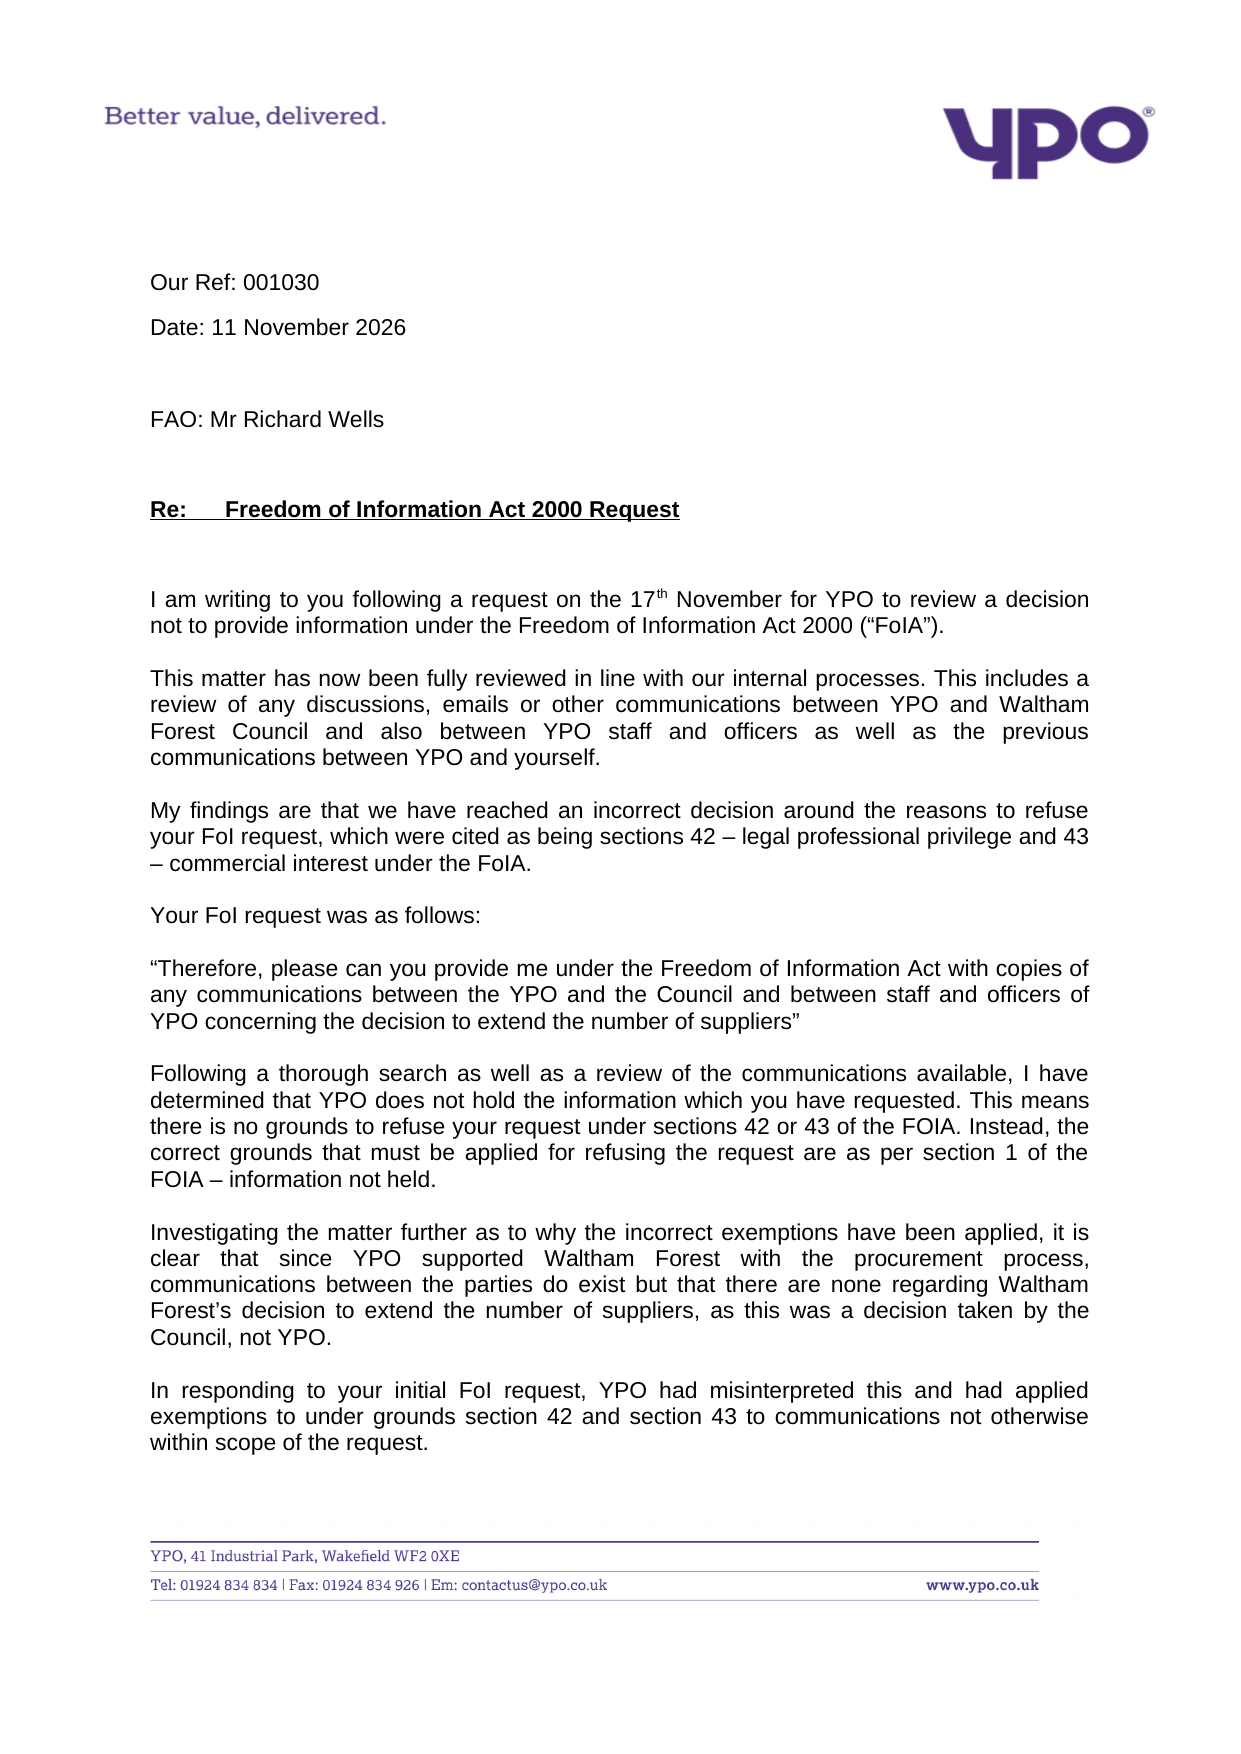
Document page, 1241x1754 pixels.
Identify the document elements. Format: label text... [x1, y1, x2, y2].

text In responding to your initial FoI request, YPO had misinterpreted this and had applied exemptions to under grounds section 42 and section 43 to communications not otherwise within scope of the request. [150, 1377, 1090, 1456]
text Re: Freedom of Information Act 2000 Request [150, 496, 1090, 522]
picture [50, 61, 1191, 267]
text Your FoI request was as follows: [150, 902, 1090, 928]
text “Therefore, please can you provide me under the Freedom of Information Act with copies of any communications between the YPO and the Council and between staff and officers of YPO concerning the decision to extend the number of suppliers” [150, 955, 1090, 1034]
text Investigating the matter further as to why the incorrect exemptions have been applied, it is clear that since YPO supported Waltham Forest with the procurement process, communications between the parties do exist but that there are none regarding Waltham Forest’s decision to extend the number of suppliers, as this was a decision taken by the Council, not YPO. [150, 1218, 1090, 1350]
text My findings are that we have reached an incorrect decision around the reasons to refuse your FoI request, which were cited as being sections 42 – legal professional privilege and 43 – commercial interest under the FoIA. [150, 797, 1090, 876]
text Following a thorough search as well as a review of the communications available, I have determined that YPO does not hold the information which you have requested. This means there is no grounds to refuse your request under sections 42 or 43 of the FOIA. Instead, the correct grounds that must be applied for refusing the request are as per section 1 of the FOIA – information not held. [150, 1060, 1090, 1192]
text Date: 06 December 2021 [150, 313, 1090, 340]
text This matter has now been fully reviewed in line with our internal processes. This includes a review of any discussions, emails or other communications between YPO and Waltham Forest Council and also between YPO staff and officers as well as the previous communications between YPO and yourself. [150, 665, 1090, 770]
text Our Ref: 001030 [150, 150, 1090, 295]
text I am writing to you following a request on the 17th November for YPO to review a decision not to provide information under the Freedom of Information Act 2000 (“FoIA”). [150, 586, 1090, 639]
picture [150, 1486, 1091, 1653]
text FAO: Mr Richard Wells [150, 406, 1090, 432]
